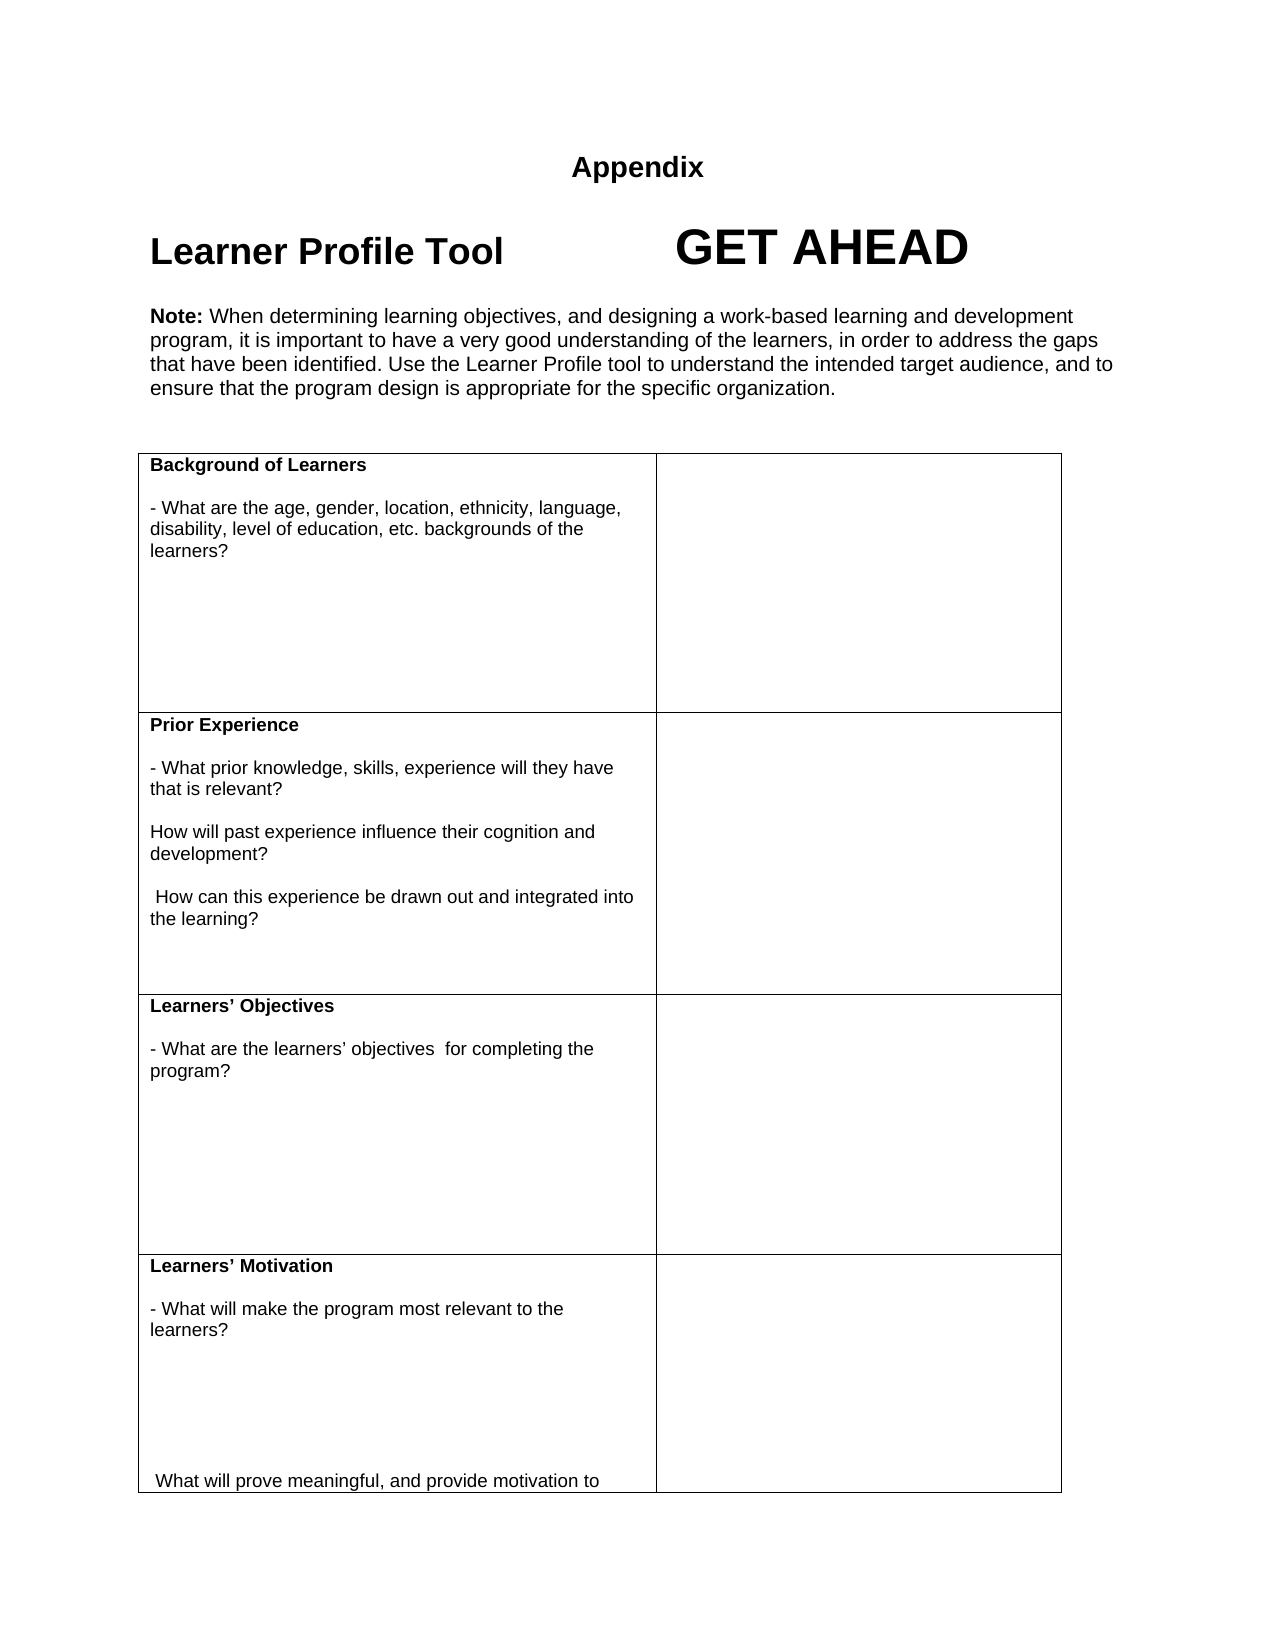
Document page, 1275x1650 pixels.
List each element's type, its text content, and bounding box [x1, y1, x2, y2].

table_cell [657, 995, 1061, 1253]
table_header [657, 454, 1061, 712]
table_header Background of Learners - What are the age, gender, location, ethnicity, language, disability, level of education, etc. backgrounds of the learners? [139, 454, 656, 712]
table_cell Prior Experience - What prior knowledge, skills, experience will they have that is relevant? How will past experience influence their cognition and development? How can this experience be drawn out and integrated into the learning? [139, 713, 656, 994]
text Learner Profile Tool GET AHEAD [150, 217, 1125, 274]
table_cell [657, 713, 1061, 994]
table_cell Learners’ Objectives - What are the learners’ objectives for completing the program? [139, 995, 656, 1253]
table_cell [657, 1255, 1061, 1492]
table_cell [139, 1255, 656, 1492]
text Appendix [150, 150, 1125, 183]
text Note: When determining learning objectives, and designing a work-based learning and development program, it is important to have a very good understanding of the learners, in order to address the gaps that have been identified. Use the Learner Profile tool to understand the intended target audience, and to ensure that the program design is appropriate for the specific organization. [150, 304, 1125, 400]
